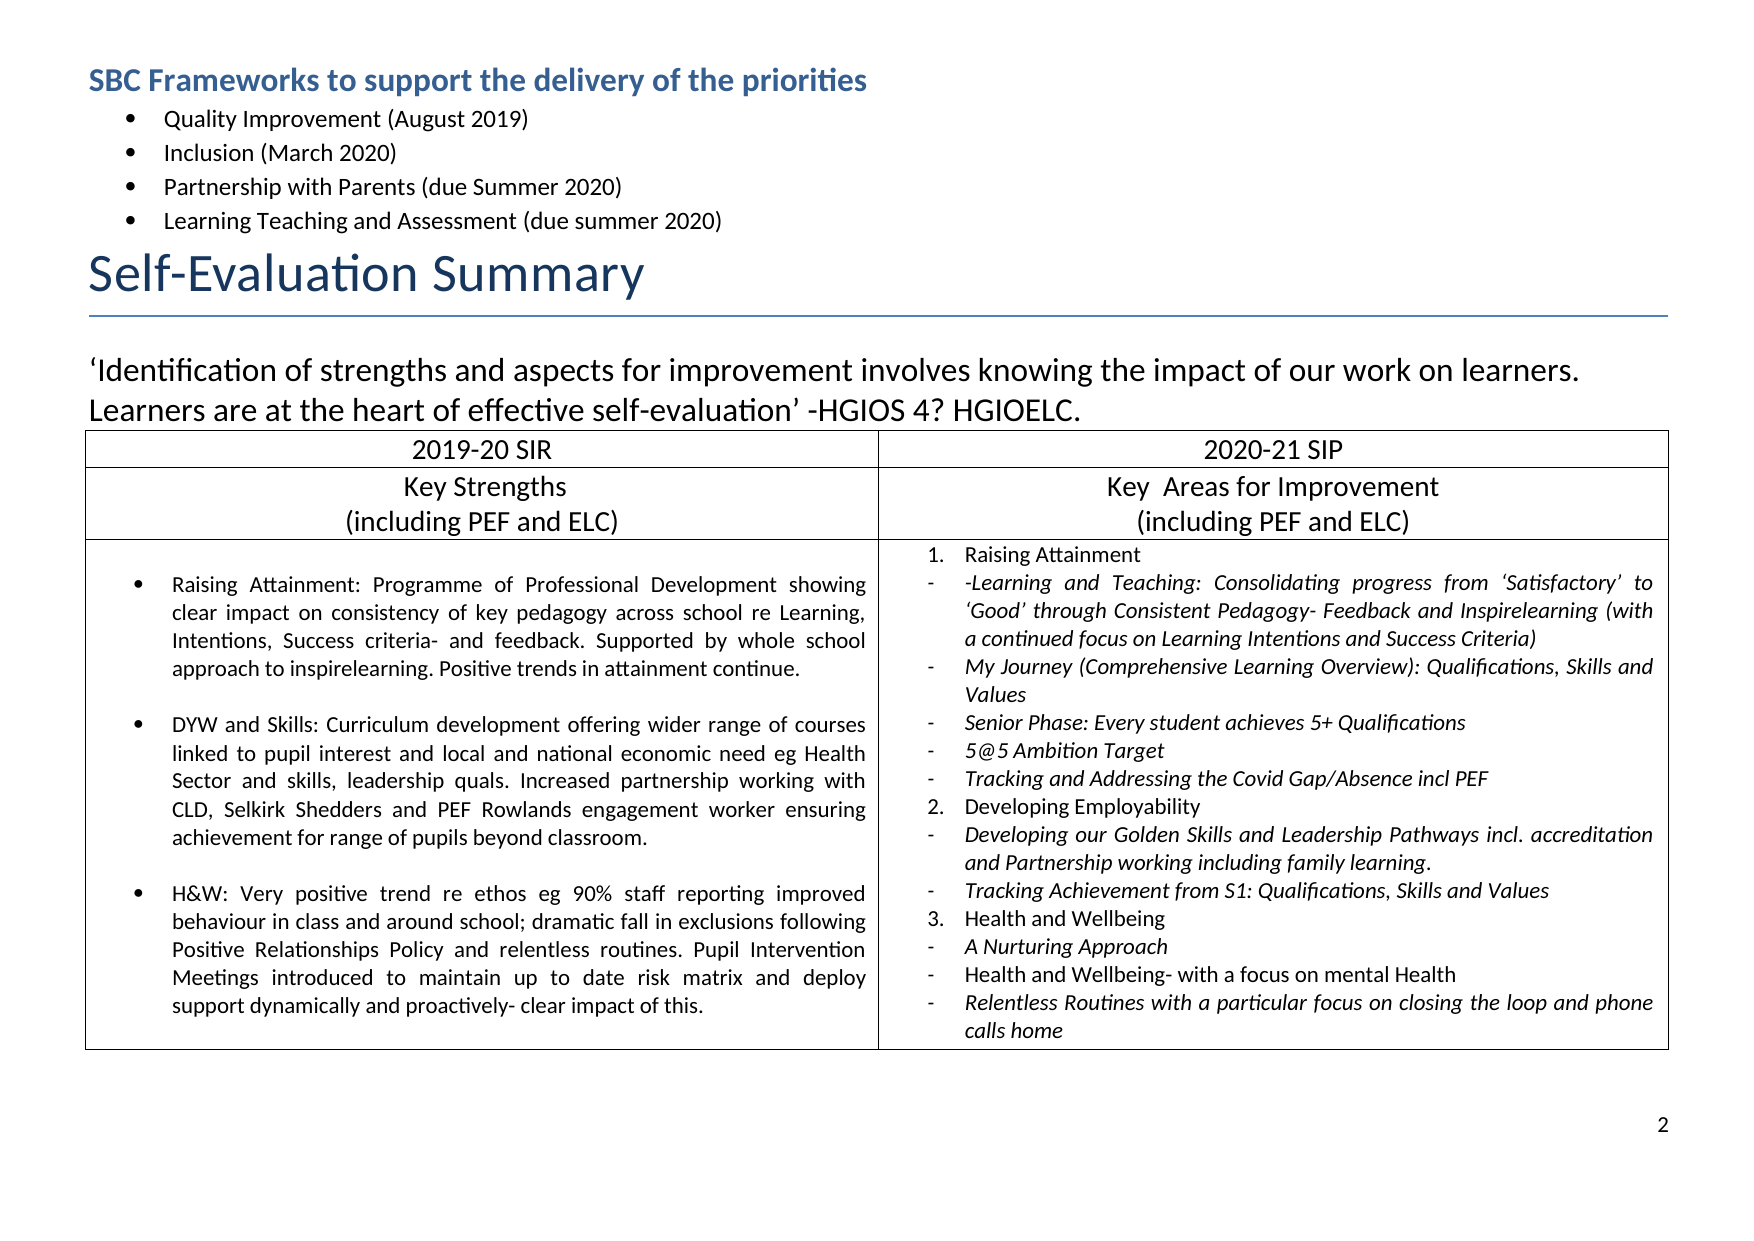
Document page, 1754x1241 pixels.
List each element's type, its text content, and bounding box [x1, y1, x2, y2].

table_header 2019-20 SIR [86, 431, 878, 467]
list Quality Improvement (August 2019) [126, 103, 1668, 134]
list Inclusion (March 2020) [126, 137, 1668, 168]
list Learning Teaching and Assessment (due summer 2020) [126, 205, 1668, 235]
title Self-Evaluation Summary [89, 239, 1668, 315]
table_header 2020-21 SIP [879, 431, 1668, 467]
table_cell Key Areas for Improvement (including PEF and ELC) [879, 468, 1668, 539]
text SBC Frameworks to support the delivery of the priorities [89, 59, 1668, 100]
list Partnership with Parents (due Summer 2020) [126, 171, 1668, 201]
table_cell Raising Attainment -Learning and Teaching: Consolidating progress from ‘Satisfactory’ to ‘Good’ through Consistent Pedagogy- Feedback and Inspirelearning (with a continued focus on Learning Intentions and Success Criteria) My Journey (Comprehensive Learning Overview): Qualifications, Skills and Values Senior Phase: Every student achieves 5+ Qualifications 5@5 Ambition Target Tracking and Addressing the Covid Gap/Absence incl PEF Developing Employability Developing our Golden Skills and Leadership Pathways incl. accreditation and Partnership working including family learning. Tracking Achievement from S1: Qualifications, Skills and Values Health and Wellbeing A Nurturing Approach Health and Wellbeing- with a focus on mental Health Relentless Routines with a particular focus on closing the loop and phone calls home [879, 540, 1668, 1049]
table_cell Key Strengths (including PEF and ELC) [86, 468, 878, 539]
table_cell Raising Attainment: Programme of Professional Development showing clear impact on consistency of key pedagogy across school re Learning, Intentions, Success criteria- and feedback. Supported by whole school approach to inspirelearning. Positive trends in attainment continue. DYW and Skills: Curriculum development offering wider range of courses linked to pupil interest and local and national economic need eg Health Sector and skills, leadership quals. Increased partnership working with CLD, Selkirk Shedders and PEF Rowlands engagement worker ensuring achievement for range of pupils beyond classroom. H&W: Very positive trend re ethos eg 90% staff reporting improved behaviour in class and around school; dramatic fall in exclusions following Positive Relationships Policy and relentless routines. Pupil Intervention Meetings introduced to maintain up to date risk matrix and deploy support dynamically and proactively- clear impact of this. [86, 540, 878, 1049]
text ‘Identification of strengths and aspects for improvement involves knowing the impact of our work on learners. Learners are at the heart of effective self-evaluation’ -HGIOS 4? HGIOELC. [89, 348, 1668, 430]
